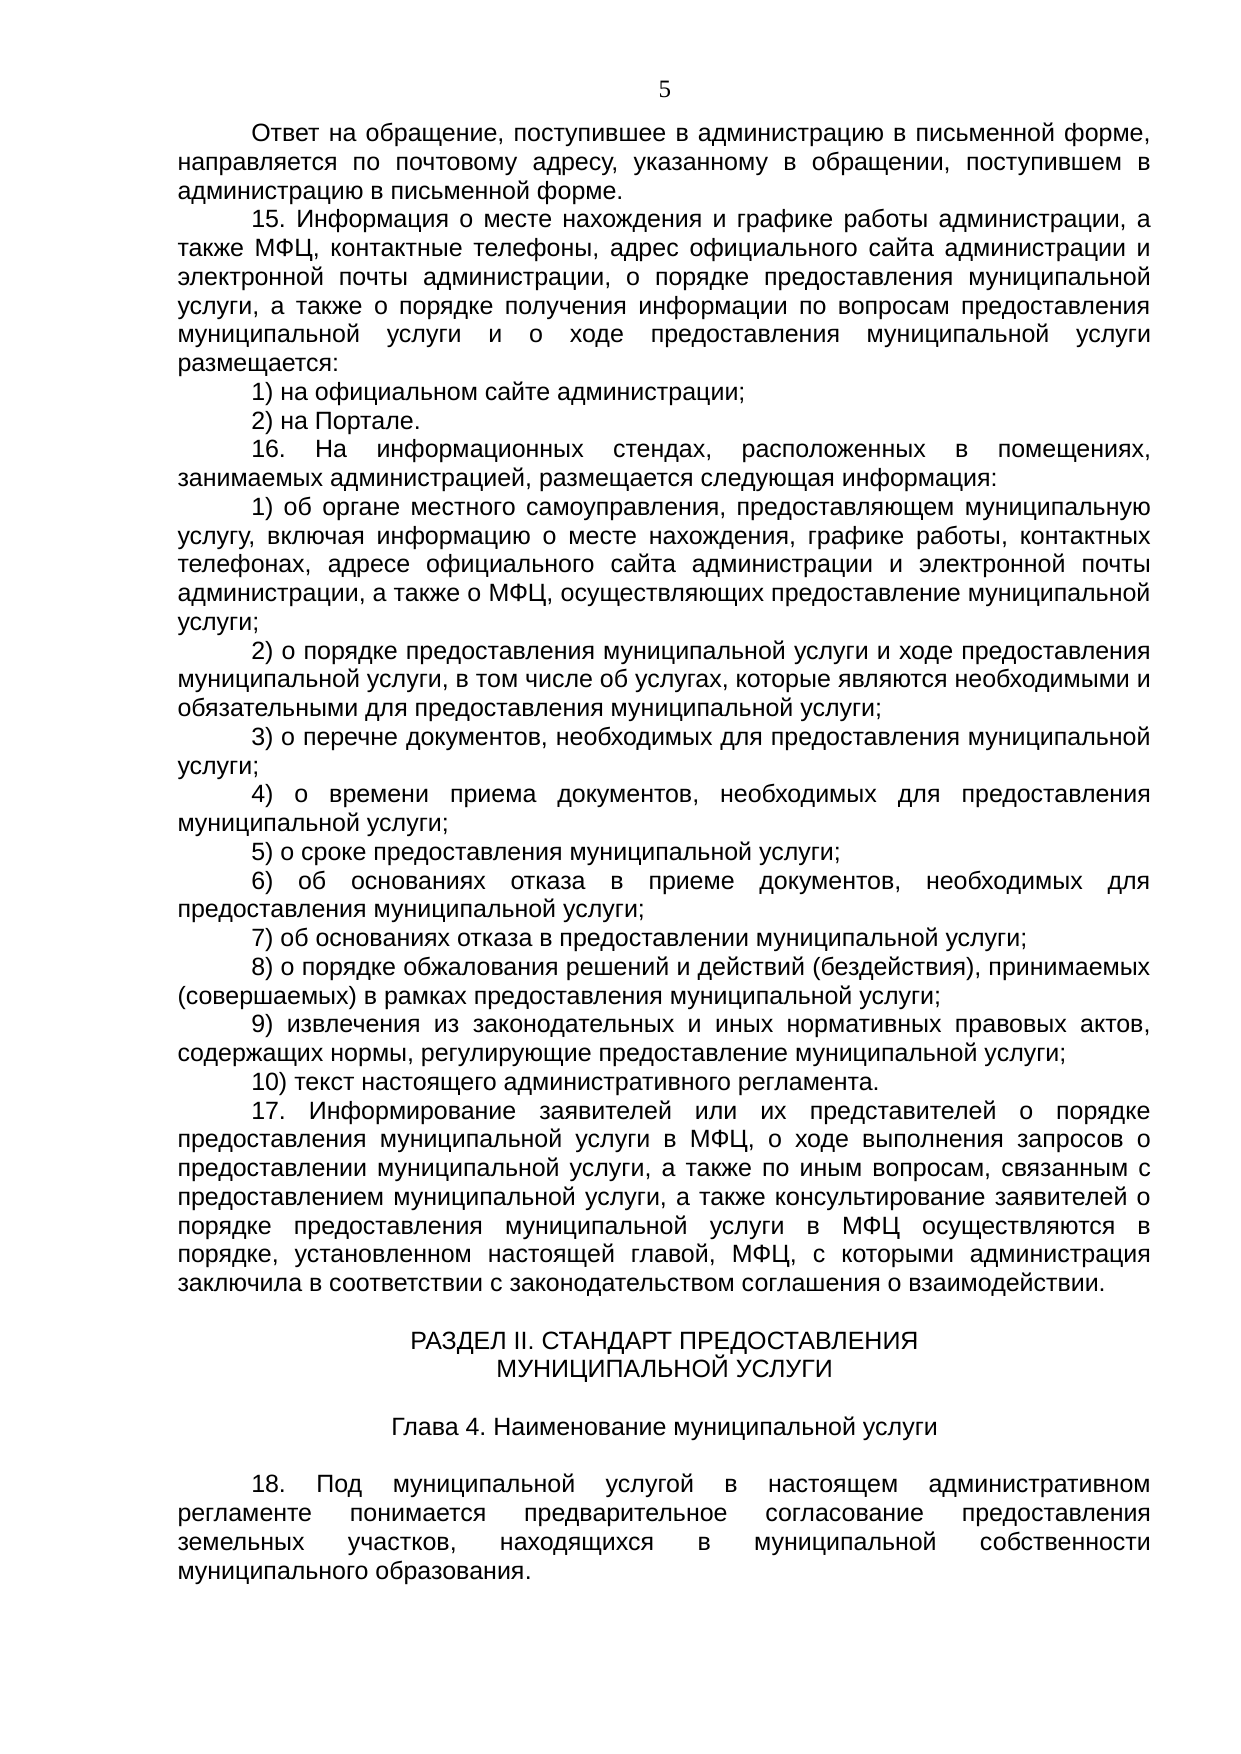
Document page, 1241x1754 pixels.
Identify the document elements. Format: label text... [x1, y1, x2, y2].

text 15. Информация о месте нахождения и графике работы администрации, а также МФЦ, контактные телефоны, адрес официального сайта администрации и электронной почты администрации, о порядке предоставления муниципальной услуги, а также о порядке получения информации по вопросам предоставления муниципальной услуги и о ходе предоставления муниципальной услуги размещается: [177, 204, 1152, 377]
text 17. Информирование заявителей или их представителей о порядке предоставления муниципальной услуги в МФЦ, о ходе выполнения запросов о предоставлении муниципальной услуги, а также по иным вопросам, связанным с предоставлением муниципальной услуги, а также консультирование заявителей о порядке предоставления муниципальной услуги в МФЦ осуществляются в порядке, установленном настоящей главой, МФЦ, с которыми администрация заключила в соответствии с законодательством соглашения о взаимодействии. [177, 1096, 1152, 1297]
text Ответ на обращение, поступившее в администрацию в письменной форме, направляется по почтовому адресу, указанному в обращении, поступившем в администрацию в письменной форме. [177, 118, 1152, 204]
text 4) о времени приема документов, необходимых для предоставления муниципальной услуги; [177, 779, 1152, 837]
text 7) об основаниях отказа в предоставлении муниципальной услуги; [177, 923, 1152, 952]
text РАЗДЕЛ II. СТАНДАРТ ПРЕДОСТАВЛЕНИЯ МУНИЦИПАЛЬНОЙ УСЛУГИ [177, 1326, 1152, 1383]
text 16. На информационных стендах, расположенных в помещениях, занимаемых администрацией, размещается следующая информация: [177, 434, 1152, 492]
text Глава 4. Наименование муниципальной услуги [177, 1412, 1152, 1441]
text 1) об органе местного самоуправления, предоставляющем муниципальную услугу, включая информацию о месте нахождения, графике работы, контактных телефонах, адресе официального сайта администрации и электронной почты администрации, а также о МФЦ, осуществляющих предоставление муниципальной услуги; [177, 492, 1152, 636]
text 9) извлечения из законодательных и иных нормативных правовых актов, содержащих нормы, регулирующие предоставление муниципальной услуги; [177, 1009, 1152, 1067]
text 1) на официальном сайте администрации; [177, 377, 1152, 406]
text 2) на Портале. [177, 406, 1152, 434]
text 6) об основаниях отказа в приеме документов, необходимых для предоставления муниципальной услуги; [177, 866, 1152, 923]
text 8) о порядке обжалования решений и действий (бездействия), принимаемых (совершаемых) в рамках предоставления муниципальной услуги; [177, 952, 1152, 1009]
text 3) о перечне документов, необходимых для предоставления муниципальной услуги; [177, 722, 1152, 779]
text 2) о порядке предоставления муниципальной услуги и ходе предоставления муниципальной услуги, в том числе об услугах, которые являются необходимыми и обязательными для предоставления муниципальной услуги; [177, 636, 1152, 722]
text 10) текст настоящего административного регламента. [177, 1067, 1152, 1096]
text 18. Под муниципальной услугой в настоящем административном регламенте понимается предварительное согласование предоставления земельных участков, находящихся в муниципальной собственности муниципального образования. [177, 1469, 1152, 1584]
text 5) о сроке предоставления муниципальной услуги; [177, 837, 1152, 866]
